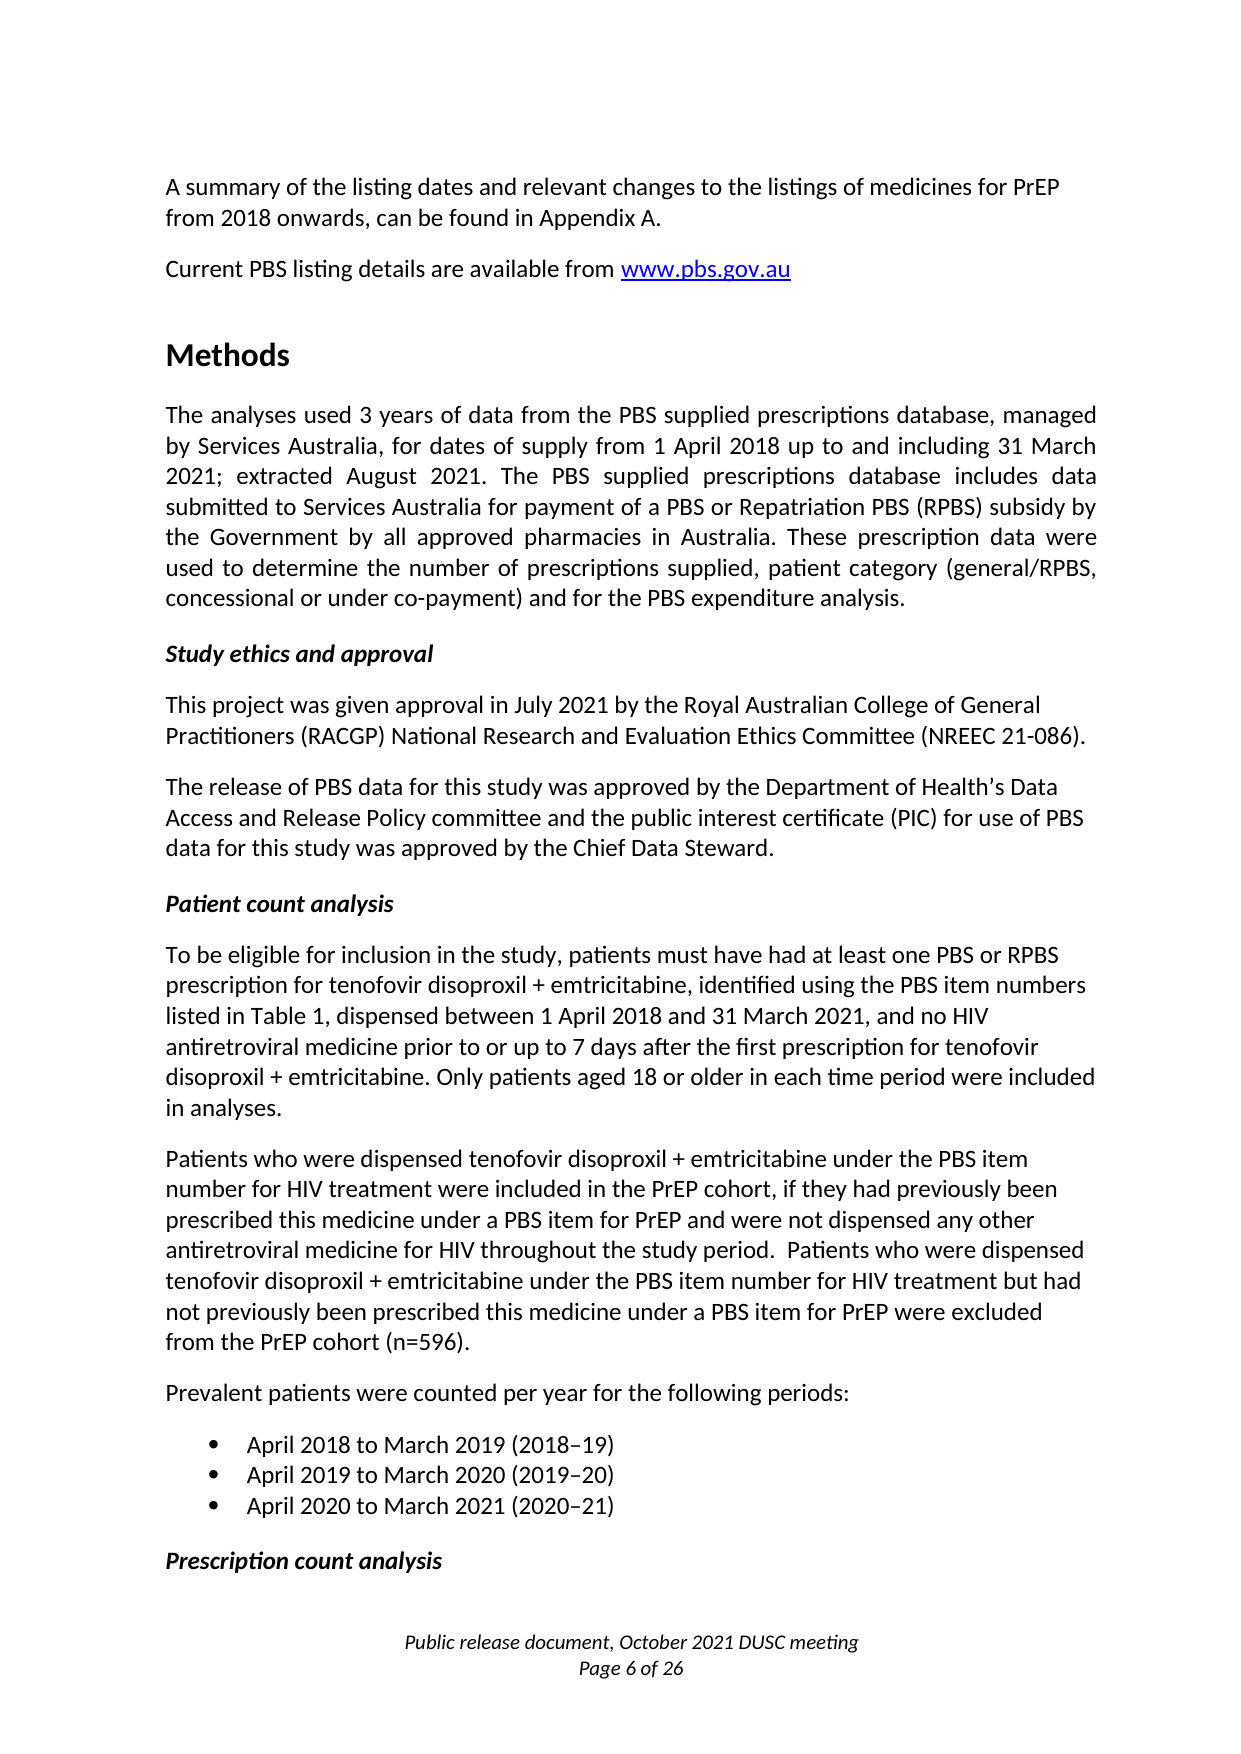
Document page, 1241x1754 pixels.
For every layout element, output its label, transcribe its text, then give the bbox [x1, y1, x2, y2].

list April 2019 to March 2020 (2019–20) [209, 1459, 1098, 1490]
subtitle Prescription count analysis [165, 1546, 1098, 1576]
subtitle Study ethics and approval [165, 638, 1098, 668]
text To be eligible for inclusion in the study, patients must have had at least one PBS or RPBS prescription for tenofovir disoproxil + emtricitabine, identified using the PBS item numbers listed in Table 1, dispensed between 1 April 2018 and 31 March 2021, and no HIV antiretroviral medicine prior to or up to 7 days after the first prescription for tenofovir disoproxil + emtricitabine. Only patients aged 18 or older in each time period were included in analyses. [165, 939, 1098, 1122]
text The analyses used 3 years of data from the PBS supplied prescriptions database, managed by Services Australia, for dates of supply from 1 April 2018 up to and including 31 March 2021; extracted August 2021. The PBS supplied prescriptions database includes data submitted to Services Australia for payment of a PBS or Repatriation PBS (RPBS) subsidy by the Government by all approved pharmacies in Australia. These prescription data were used to determine the number of prescriptions supplied, patient category (general/RPBS, concessional or under co-payment) and for the PBS expenditure analysis. [165, 399, 1098, 613]
text Prevalent patients were counted per year for the following periods: [165, 1378, 1098, 1408]
text Current PBS listing details are available from www.pbs.gov.au [165, 253, 1098, 284]
text Patients who were dispensed tenofovir disoproxil + emtricitabine under the PBS item number for HIV treatment were included in the PrEP cohort, if they had previously been prescribed this medicine under a PBS item for PrEP and were not dispensed any other antiretroviral medicine for HIV throughout the study period. Patients who were dispensed tenofovir disoproxil + emtricitabine under the PBS item number for HIV treatment but had not previously been prescribed this medicine under a PBS item for PrEP were excluded from the PrEP cohort (n=596). [165, 1143, 1098, 1357]
list April 2018 to March 2019 (2018–19) [209, 1429, 1098, 1459]
text The release of PBS data for this study was approved by the Department of Health’s Data Access and Release Policy committee and the public interest certificate (PIC) for use of PBS data for this study was approved by the Chief Data Steward. [165, 771, 1098, 863]
list April 2020 to March 2021 (2020–21) [209, 1490, 1098, 1521]
subtitle Patient count analysis [165, 888, 1098, 918]
text This project was given approval in July 2021 by the Royal Australian College of General Practitioners (RACGP) National Research and Evaluation Ethics Committee (NREEC 21-086). [165, 689, 1098, 750]
subtitle Methods [165, 334, 1098, 374]
text A summary of the listing dates and relevant changes to the listings of medicines for PrEP from 2018 onwards, can be found in Appendix A. [165, 171, 1098, 232]
